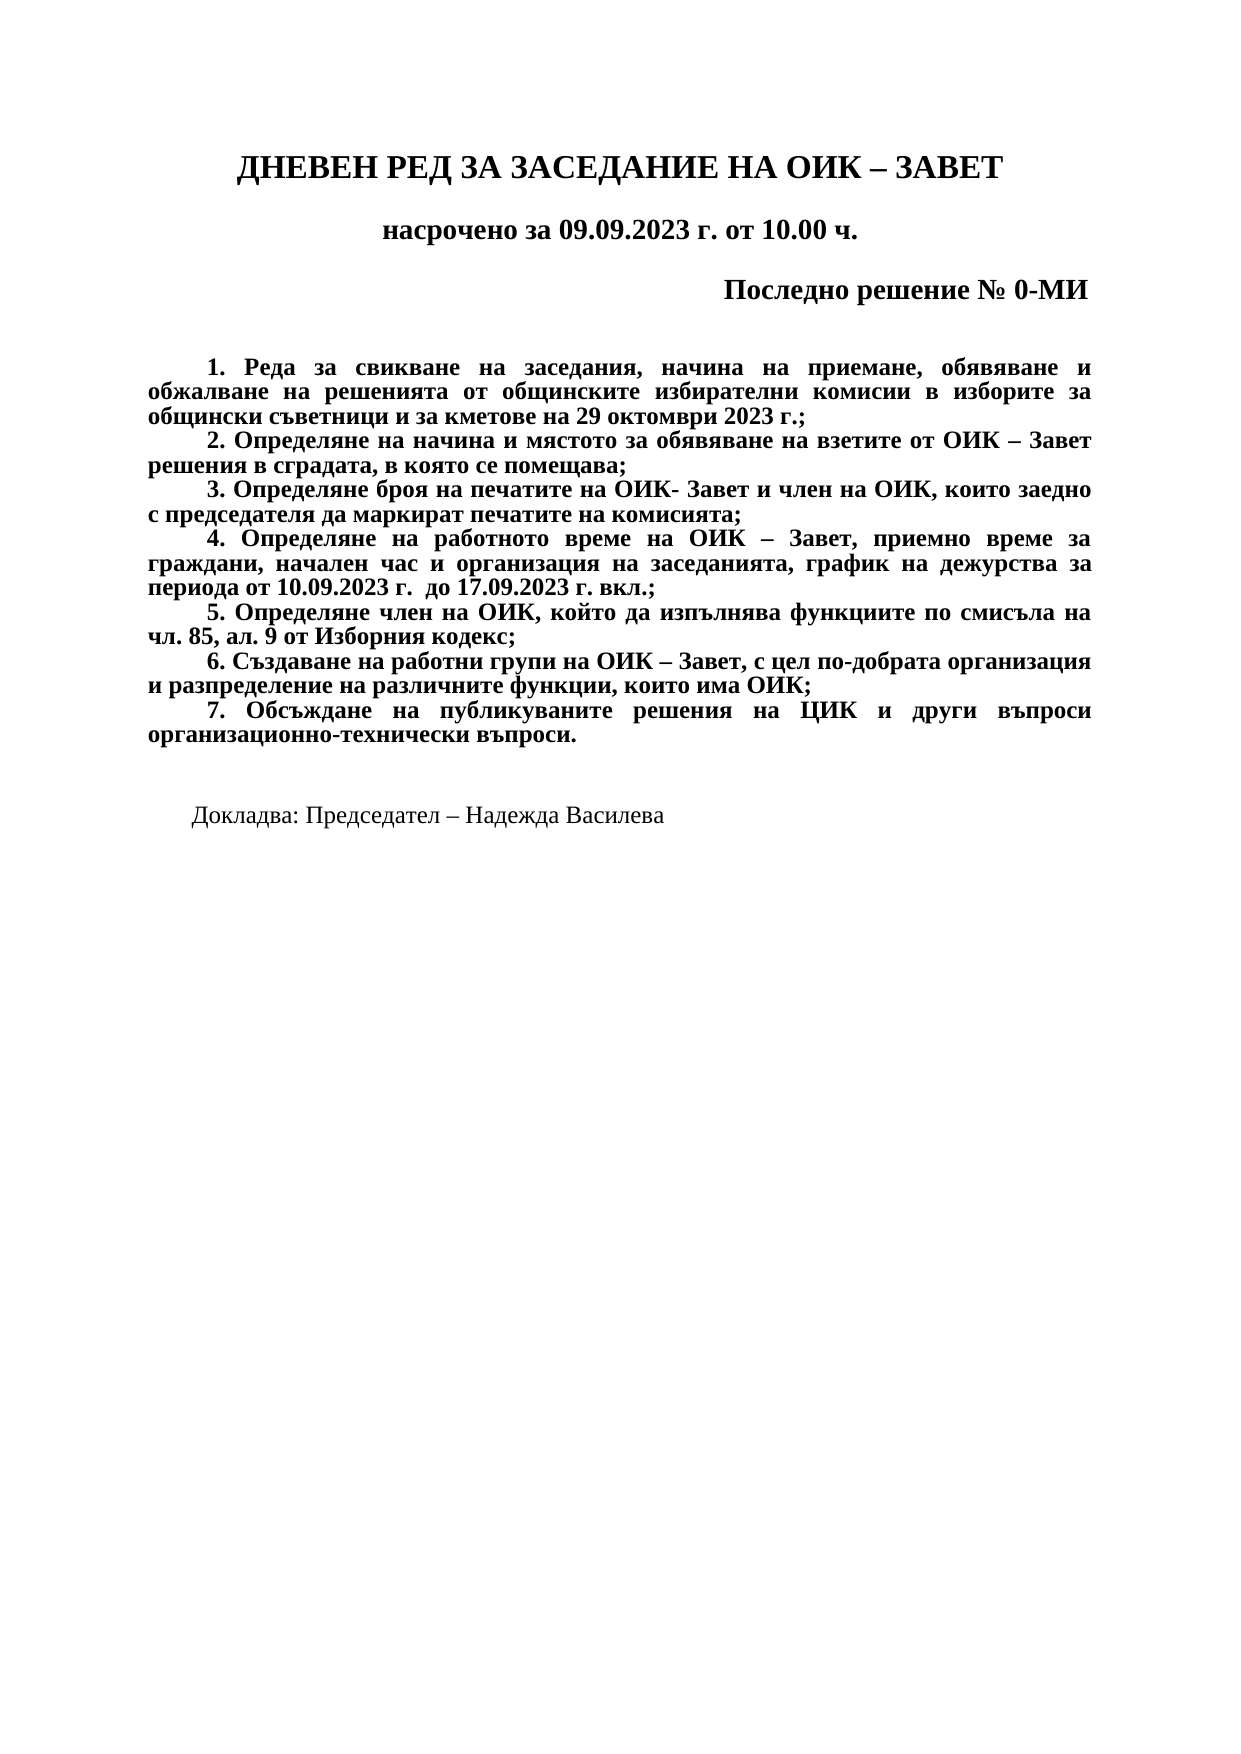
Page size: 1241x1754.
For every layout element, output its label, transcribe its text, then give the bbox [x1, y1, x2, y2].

text ДНЕВЕН РЕД ЗА ЗАСЕДАНИЕ НА ОИК – ЗАВЕТ [148, 148, 1093, 186]
text насрочено за 09.09.2023 г. от 10.00 ч. [148, 212, 1093, 246]
text 1. Реда за свикване на заседания, начина на приемане, обявяване и обжалване на решенията от общинските избирателни комисии в изборите за общински съветници и за кметове на 29 октомври 2023 г.; [148, 356, 1093, 429]
text Докладва: Председател – Надежда Василева [148, 800, 1093, 829]
text 6. Създаване на работни групи на ОИК – Завет, с цел по-добрата организация и разпределение на различните функции, които има ОИК; [148, 649, 1093, 698]
text 4. Определяне на работното време на ОИК – Завет, приемно време за граждани, начален час и организация на заседанията, график на дежурства за периода от 10.09.2023 г. до 17.09.2023 г. вкл.; [148, 527, 1093, 601]
text 7. Обсъждане на публикуваните решения на ЦИК и други въпроси организационно-технически въпроси. [148, 698, 1093, 747]
text 5. Определяне член на ОИК, който да изпълнява функциите по смисъла на чл. 85, ал. 9 от Изборния кодекс; [148, 601, 1093, 649]
text 3. Определяне броя на печатите на ОИК- Завет и член на ОИК, които заедно с председателя да маркират печатите на комисията; [148, 478, 1093, 527]
text Последно решение № 0-МИ [148, 272, 1093, 305]
text 2. Определяне на начина и мястото за обявяване на взетите от ОИК – Завет решения в сградата, в която се помещава; [148, 429, 1093, 478]
